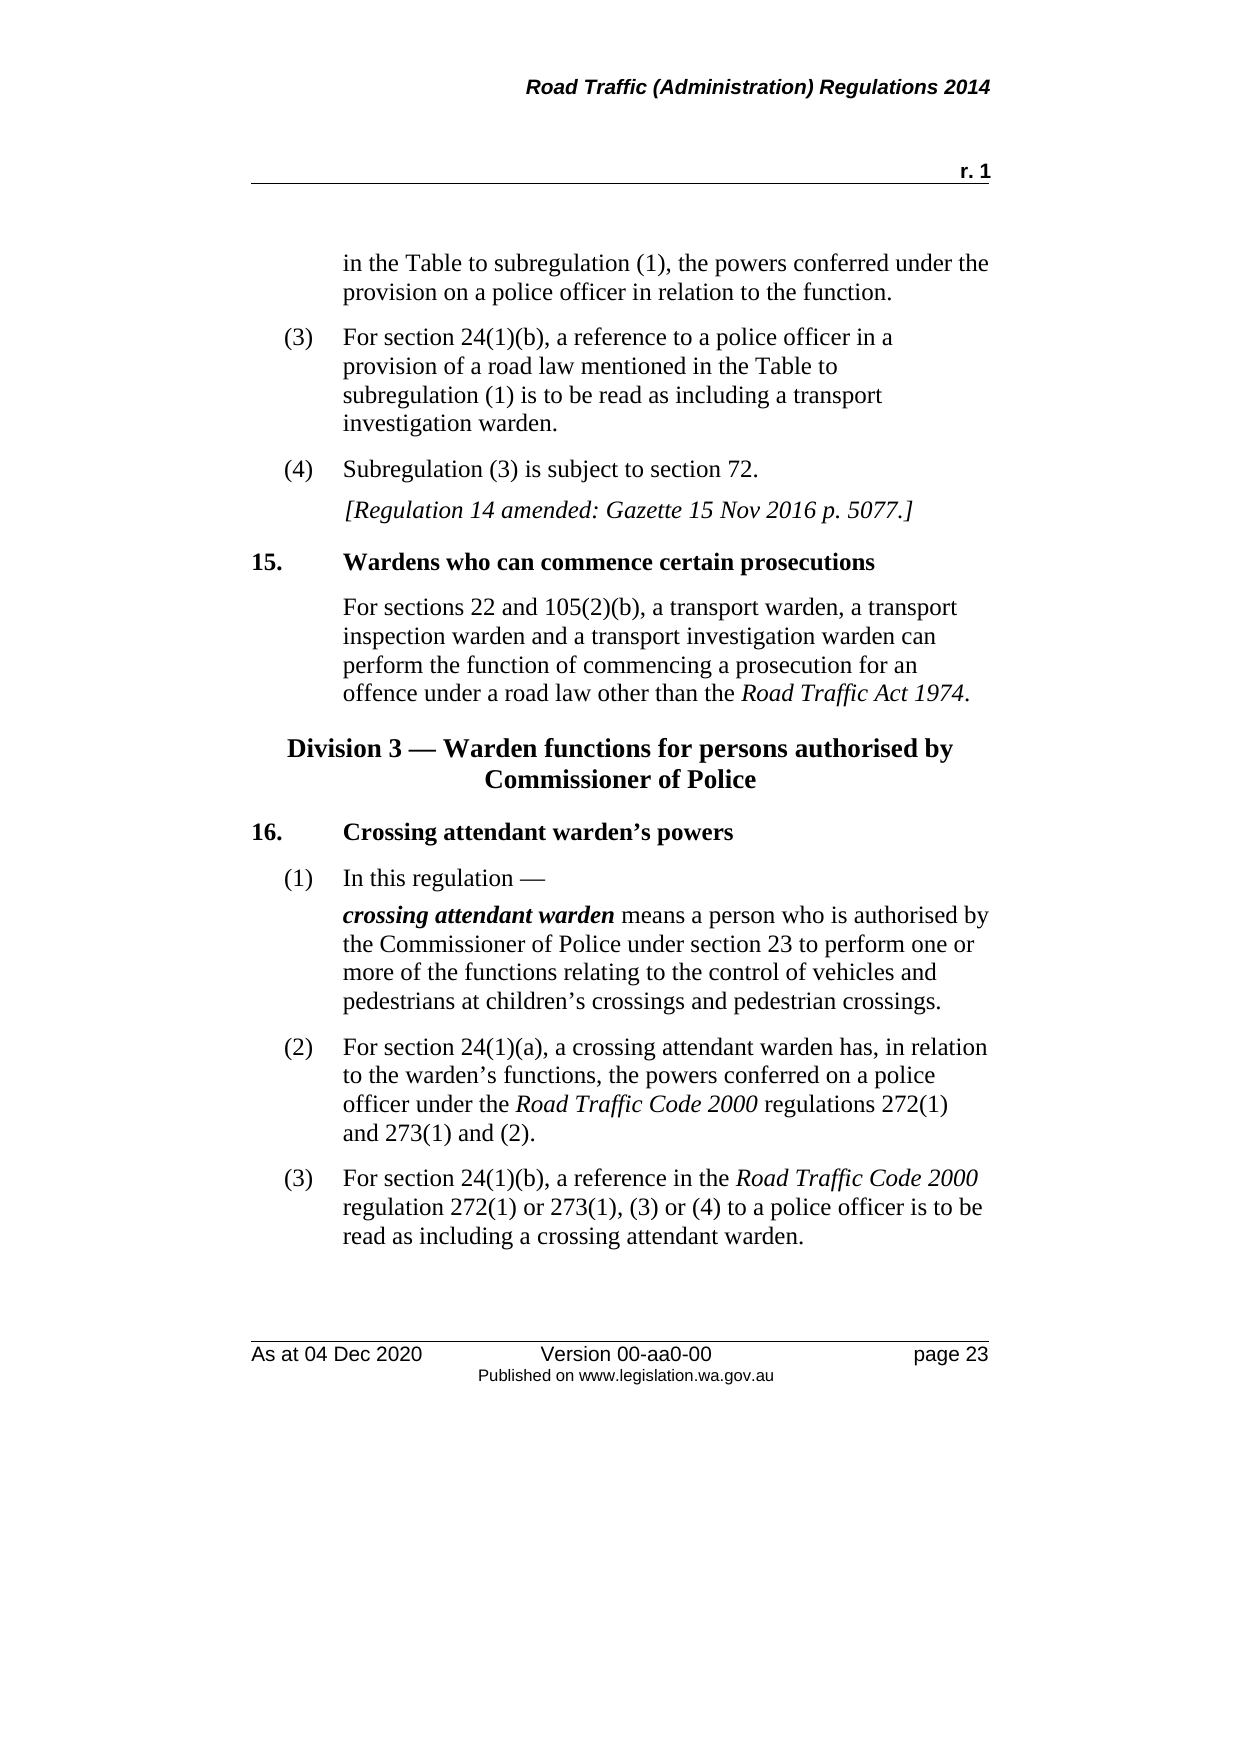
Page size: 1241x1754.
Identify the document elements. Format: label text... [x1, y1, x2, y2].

subtitle Division 3 — Warden functions for persons authorised by Commissioner of Police [251, 732, 989, 794]
text For sections 22 and 105(2)(b), a transport warden, a transport inspection warden and a transport investigation warden can perform the function of commencing a prosecution for an offence under a road law other than the Road Traffic Act 1974. [251, 592, 989, 707]
text (1) In this regulation — [251, 863, 989, 892]
subtitle 16. Crossing attendant warden’s powers [251, 817, 989, 846]
text (3) For section 24(1)(b), a reference to a police officer in a provision of a road law mentioned in the Table to subregulation (1) is to be read as including a transport investigation warden. [251, 322, 989, 437]
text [251, 248, 989, 306]
text (3) For section 24(1)(b), a reference in the Road Traffic Code 2000 regulation 272(1) or 273(1), (3) or (4) to a police officer is to be read as including a crossing attendant warden. [251, 1163, 989, 1249]
text [Regulation 14 amended: Gazette 15 Nov 2016 p. 5077.] [251, 495, 989, 524]
text (2) For section 24(1)(a), a crossing attendant warden has, in relation to the warden’s functions, the powers conferred on a police officer under the Road Traffic Code 2000 regulations 272(1) and 273(1) and (2). [251, 1032, 989, 1147]
text (4) Subregulation (3) is subject to section 72. [251, 454, 989, 483]
text crossing attendant warden means a person who is authorised by the Commissioner of Police under section 23 to perform one or more of the functions relating to the control of vehicles and pedestrians at children’s crossings and pedestrian crossings. [251, 900, 989, 1015]
subtitle 15. Wardens who can commence certain prosecutions [251, 547, 989, 576]
